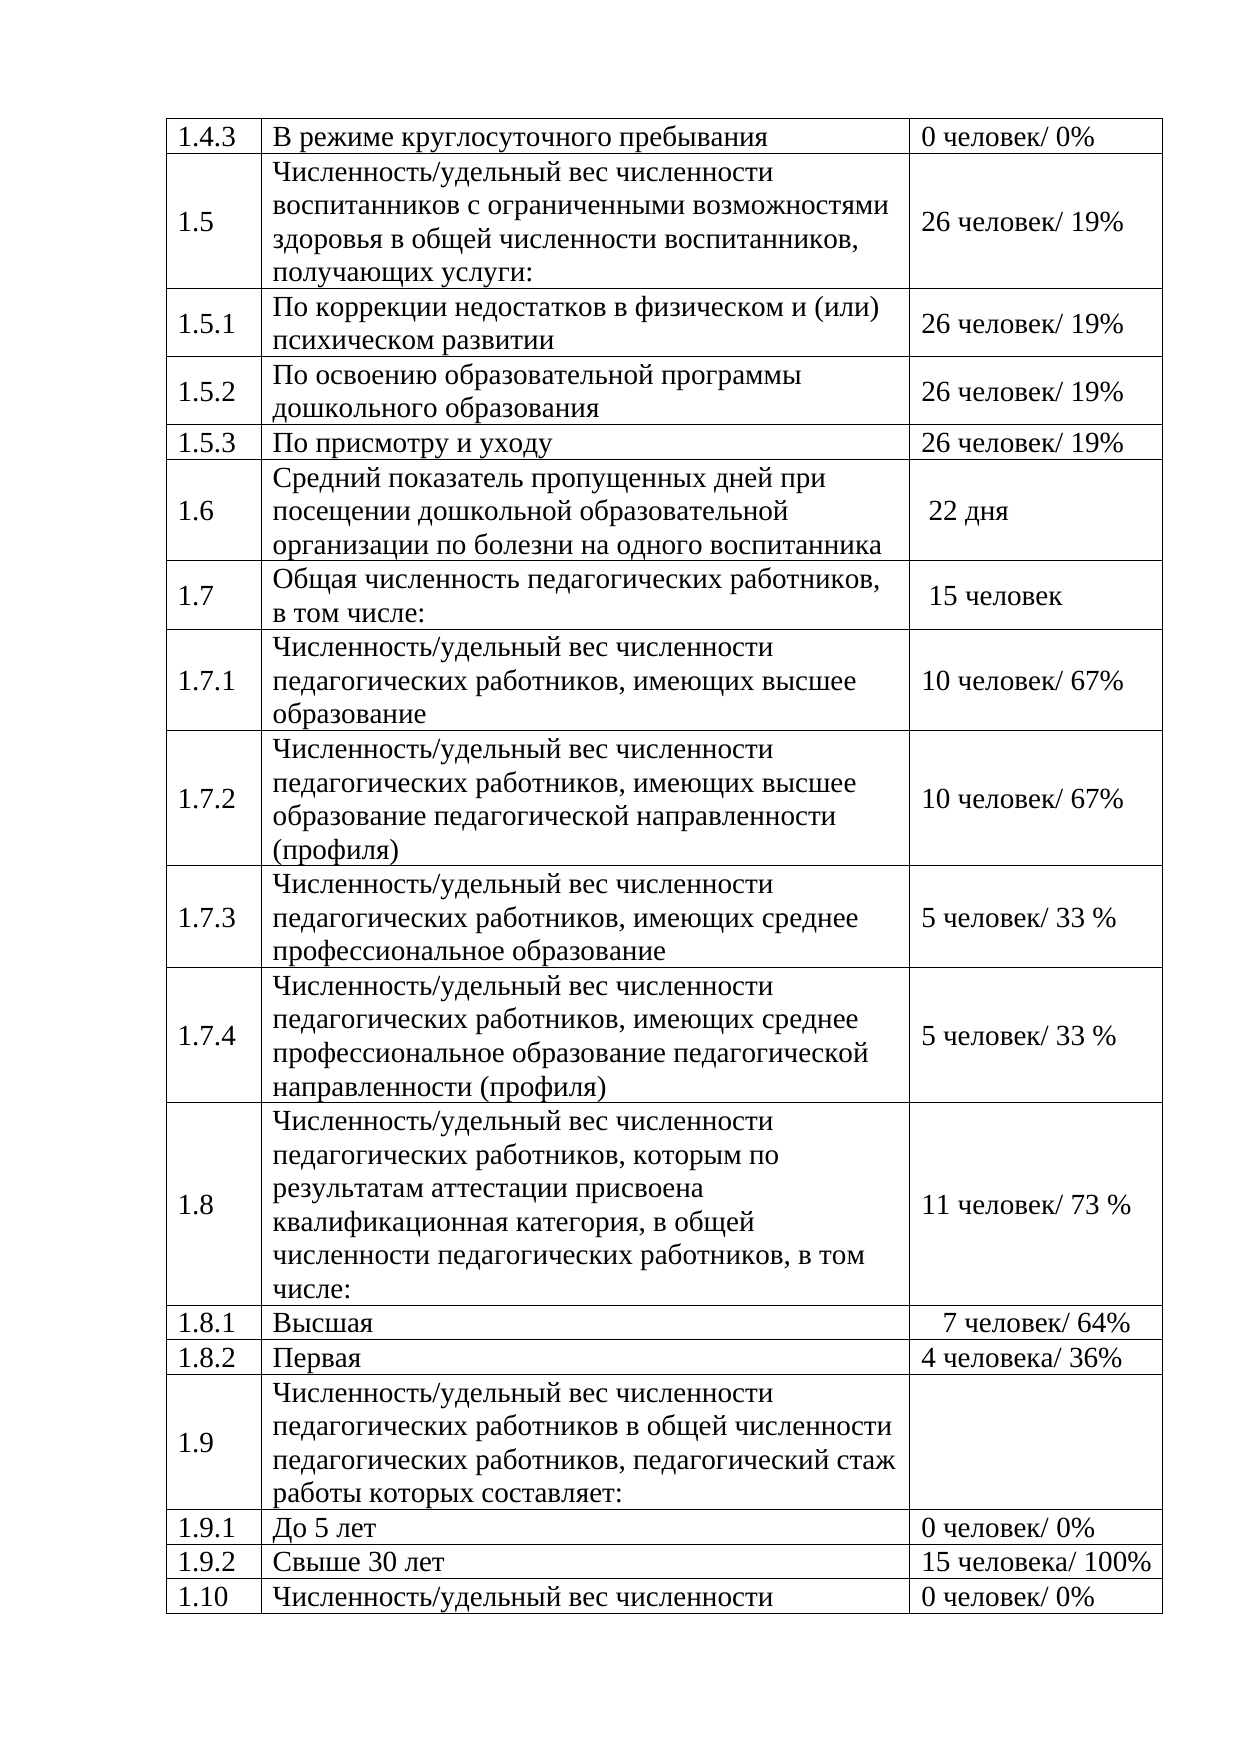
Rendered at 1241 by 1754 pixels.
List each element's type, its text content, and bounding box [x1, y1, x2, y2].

table_cell Численность/удельный вес численности педагогических работников, имеющих среднее профессиональное образование педагогической направленности (профиля) [262, 968, 909, 1102]
table_cell 1.7.3 [167, 866, 261, 967]
table_cell 1.7.1 [167, 630, 261, 730]
table_cell 1.9.1 [167, 1510, 261, 1543]
table_cell 1.9.2 [167, 1545, 261, 1578]
table_cell 22 дня [910, 460, 1162, 560]
table_cell 1.8.2 [167, 1340, 261, 1374]
table_cell 5 человек/ 33 % [910, 866, 1162, 967]
table_cell Свыше 30 лет [262, 1545, 909, 1578]
table_cell 26 человек/ 19% [910, 357, 1162, 424]
table_cell 1.7 [167, 561, 261, 628]
table_cell 1.9 [167, 1375, 261, 1509]
table_cell Численность/удельный вес численности педагогических работников, имеющих высшее образование [262, 630, 909, 730]
table_cell Численность/удельный вес численности педагогических работников, имеющих среднее профессиональное образование [262, 866, 909, 967]
table_cell 10 человек/ 67% [910, 630, 1162, 730]
table_cell 5 человек/ 33 % [910, 968, 1162, 1102]
table_cell 0 человек/ 0% [910, 1510, 1162, 1543]
table_cell 1.8 [167, 1103, 261, 1304]
table_cell 0 человек/ 0% [910, 119, 1162, 153]
table_cell Численность/удельный вес численности педагогических работников, которым по результатам аттестации присвоена квалификационная категория, в общей численности педагогических работников, в том числе: [262, 1103, 909, 1304]
table_cell 26 человек/ 19% [910, 289, 1162, 356]
table_cell 1.6 [167, 460, 261, 560]
table_cell 26 человек/ 19% [910, 425, 1162, 459]
table_cell 10 человек/ 67% [910, 731, 1162, 865]
table_cell До 5 лет [262, 1510, 909, 1543]
table_cell Первая [262, 1340, 909, 1374]
table_cell По коррекции недостатков в физическом и (или) психическом развитии [262, 289, 909, 356]
table_cell 7 человек/ 64% [910, 1306, 1162, 1339]
table_cell 1.10 [167, 1579, 261, 1613]
table_cell 1.7.4 [167, 968, 261, 1102]
table_cell 26 человек/ 19% [910, 154, 1162, 288]
table_cell Численность/удельный вес численности педагогических работников в общей численности педагогических работников, педагогический стаж работы которых составляет: [262, 1375, 909, 1509]
table_cell Численность/удельный вес численности педагогических работников, имеющих высшее образование педагогической направленности (профиля) [262, 731, 909, 865]
table_cell [910, 1375, 1162, 1509]
table_cell 1.7.2 [167, 731, 261, 865]
table_cell 0 человек/ 0% [910, 1579, 1162, 1613]
table_cell Высшая [262, 1306, 909, 1339]
table_cell 1.5.2 [167, 357, 261, 424]
table_cell 1.4.3 [167, 119, 261, 153]
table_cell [262, 1579, 909, 1613]
table_cell 1.5.3 [167, 425, 261, 459]
table_cell В режиме круглосуточного пребывания [262, 119, 909, 153]
table_cell Общая численность педагогических работников, в том числе: [262, 561, 909, 628]
table_cell Численность/удельный вес численности воспитанников с ограниченными возможностями здоровья в общей численности воспитанников, получающих услуги: [262, 154, 909, 288]
table_cell 11 человек/ 73 % [910, 1103, 1162, 1304]
table_cell 15 человека/ 100% [910, 1545, 1162, 1578]
table_cell 1.8.1 [167, 1306, 261, 1339]
table_cell 1.5.1 [167, 289, 261, 356]
table_cell 4 человека/ 36% [910, 1340, 1162, 1374]
table_cell Средний показатель пропущенных дней при посещении дошкольной образовательной организации по болезни на одного воспитанника [262, 460, 909, 560]
table_cell 1.5 [167, 154, 261, 288]
table_cell По освоению образовательной программы дошкольного образования [262, 357, 909, 424]
table_cell По присмотру и уходу [262, 425, 909, 459]
table_cell 15 человек [910, 561, 1162, 628]
